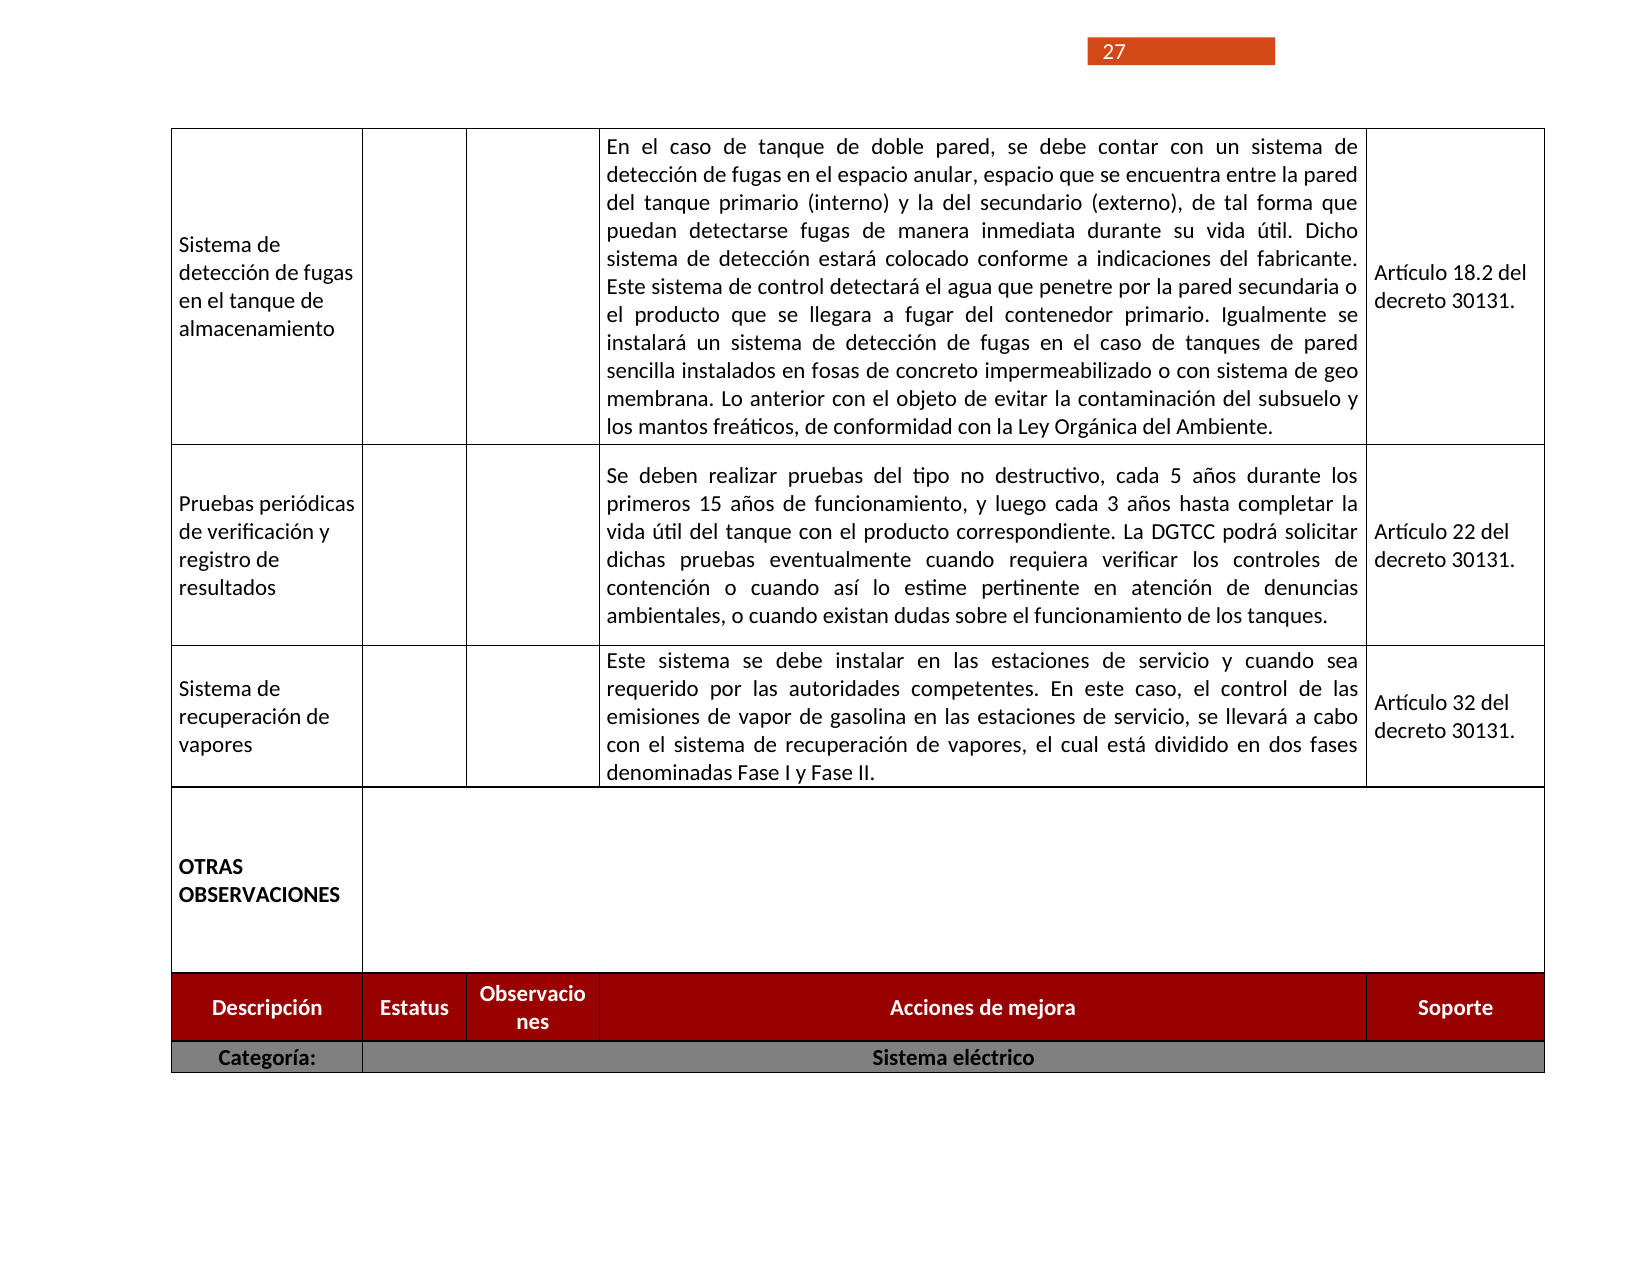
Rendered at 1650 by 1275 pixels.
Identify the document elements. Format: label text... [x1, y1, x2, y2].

table_cell Soporte [1367, 974, 1544, 1040]
table_cell [467, 445, 599, 645]
table_cell Estatus [363, 974, 466, 1040]
table_cell Artículo 22 del decreto 30131. [1367, 445, 1544, 645]
table_cell [467, 129, 599, 444]
table_cell [363, 788, 1544, 972]
table_cell Pruebas periódicas de verificación y registro de resultados [172, 445, 362, 645]
table_cell Sistema de detección de fugas en el tanque de almacenamiento [172, 129, 362, 444]
table_cell Artículo 32 del decreto 30131. [1367, 646, 1544, 786]
table_cell Este sistema se debe instalar en las estaciones de servicio y cuando sea requerido por las autoridades competentes. En este caso, el control de las emisiones de vapor de gasolina en las estaciones de servicio, se llevará a cabo con el sistema de recuperación de vapores, el cual está dividido en dos fases denominadas Fase I y Fase II. [600, 646, 1366, 786]
table_cell Sistema eléctrico [363, 1042, 1544, 1072]
table_cell Descripción [172, 974, 362, 1040]
table_cell Observaciones [467, 974, 599, 1040]
table_cell Acciones de mejora [600, 974, 1366, 1040]
table_cell OTRAS OBSERVACIONES [172, 788, 362, 972]
table_cell [363, 445, 466, 645]
table_cell Se deben realizar pruebas del tipo no destructivo, cada 5 años durante los primeros 15 años de funcionamiento, y luego cada 3 años hasta completar la vida útil del tanque con el producto correspondiente. La DGTCC podrá solicitar dichas pruebas eventualmente cuando requiera verificar los controles de contención o cuando así lo estime pertinente en atención de denuncias ambientales, o cuando existan dudas sobre el funcionamiento de los tanques. [600, 445, 1366, 645]
table_cell En el caso de tanque de doble pared, se debe contar con un sistema de detección de fugas en el espacio anular, espacio que se encuentra entre la pared del tanque primario (interno) y la del secundario (externo), de tal forma que puedan detectarse fugas de manera inmediata durante su vida útil. Dicho sistema de detección estará colocado conforme a indicaciones del fabricante. Este sistema de control detectará el agua que penetre por la pared secundaria o el producto que se llegara a fugar del contenedor primario. Igualmente se instalará un sistema de detección de fugas en el caso de tanques de pared sencilla instalados en fosas de concreto impermeabilizado o con sistema de geo membrana. Lo anterior con el objeto de evitar la contaminación del subsuelo y los mantos freáticos, de conformidad con la Ley Orgánica del Ambiente. [600, 129, 1366, 444]
table_cell Categoría: [172, 1042, 362, 1072]
table_cell [363, 129, 466, 444]
table_cell [363, 646, 466, 786]
table_cell Sistema de recuperación de vapores [172, 646, 362, 786]
table_cell Artículo 18.2 del decreto 30131. [1367, 129, 1544, 444]
table_cell [467, 646, 599, 786]
